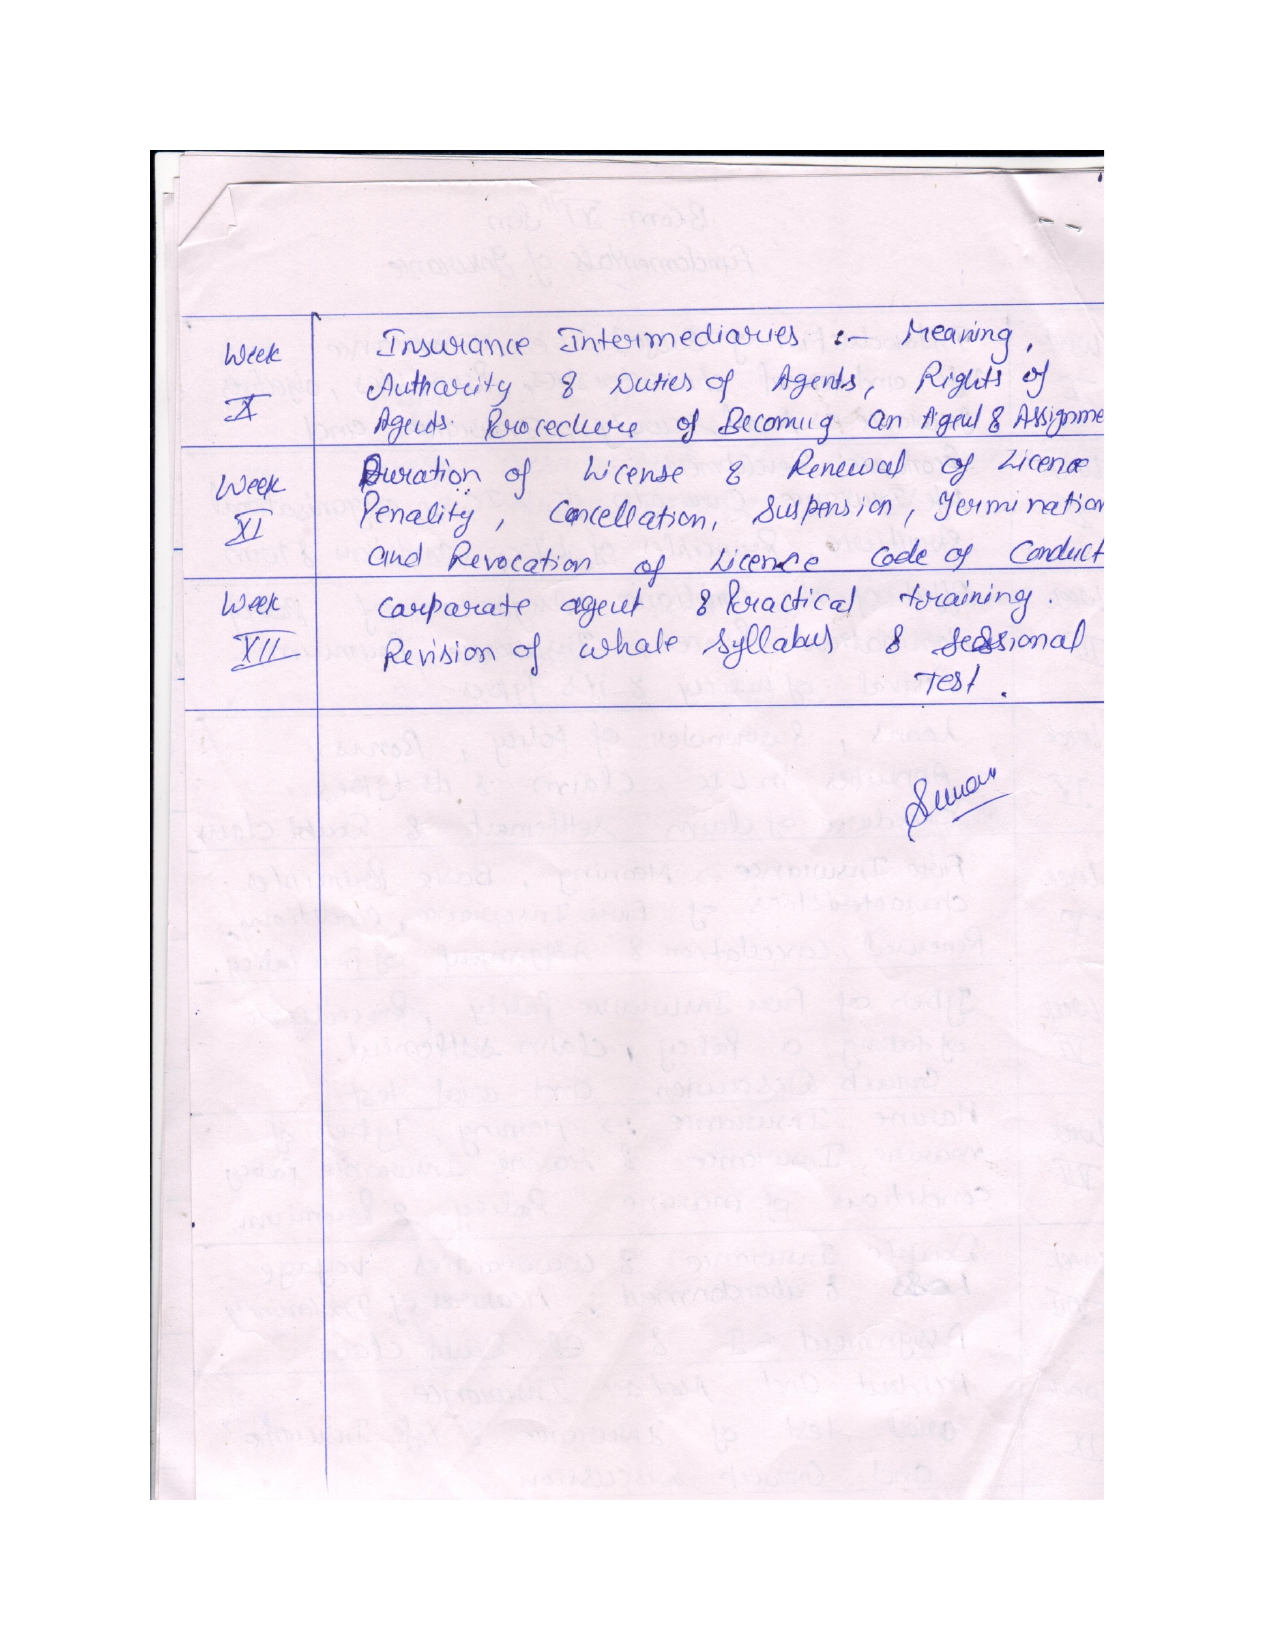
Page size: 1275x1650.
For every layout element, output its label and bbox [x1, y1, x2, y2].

picture [150, 150, 1105, 1500]
